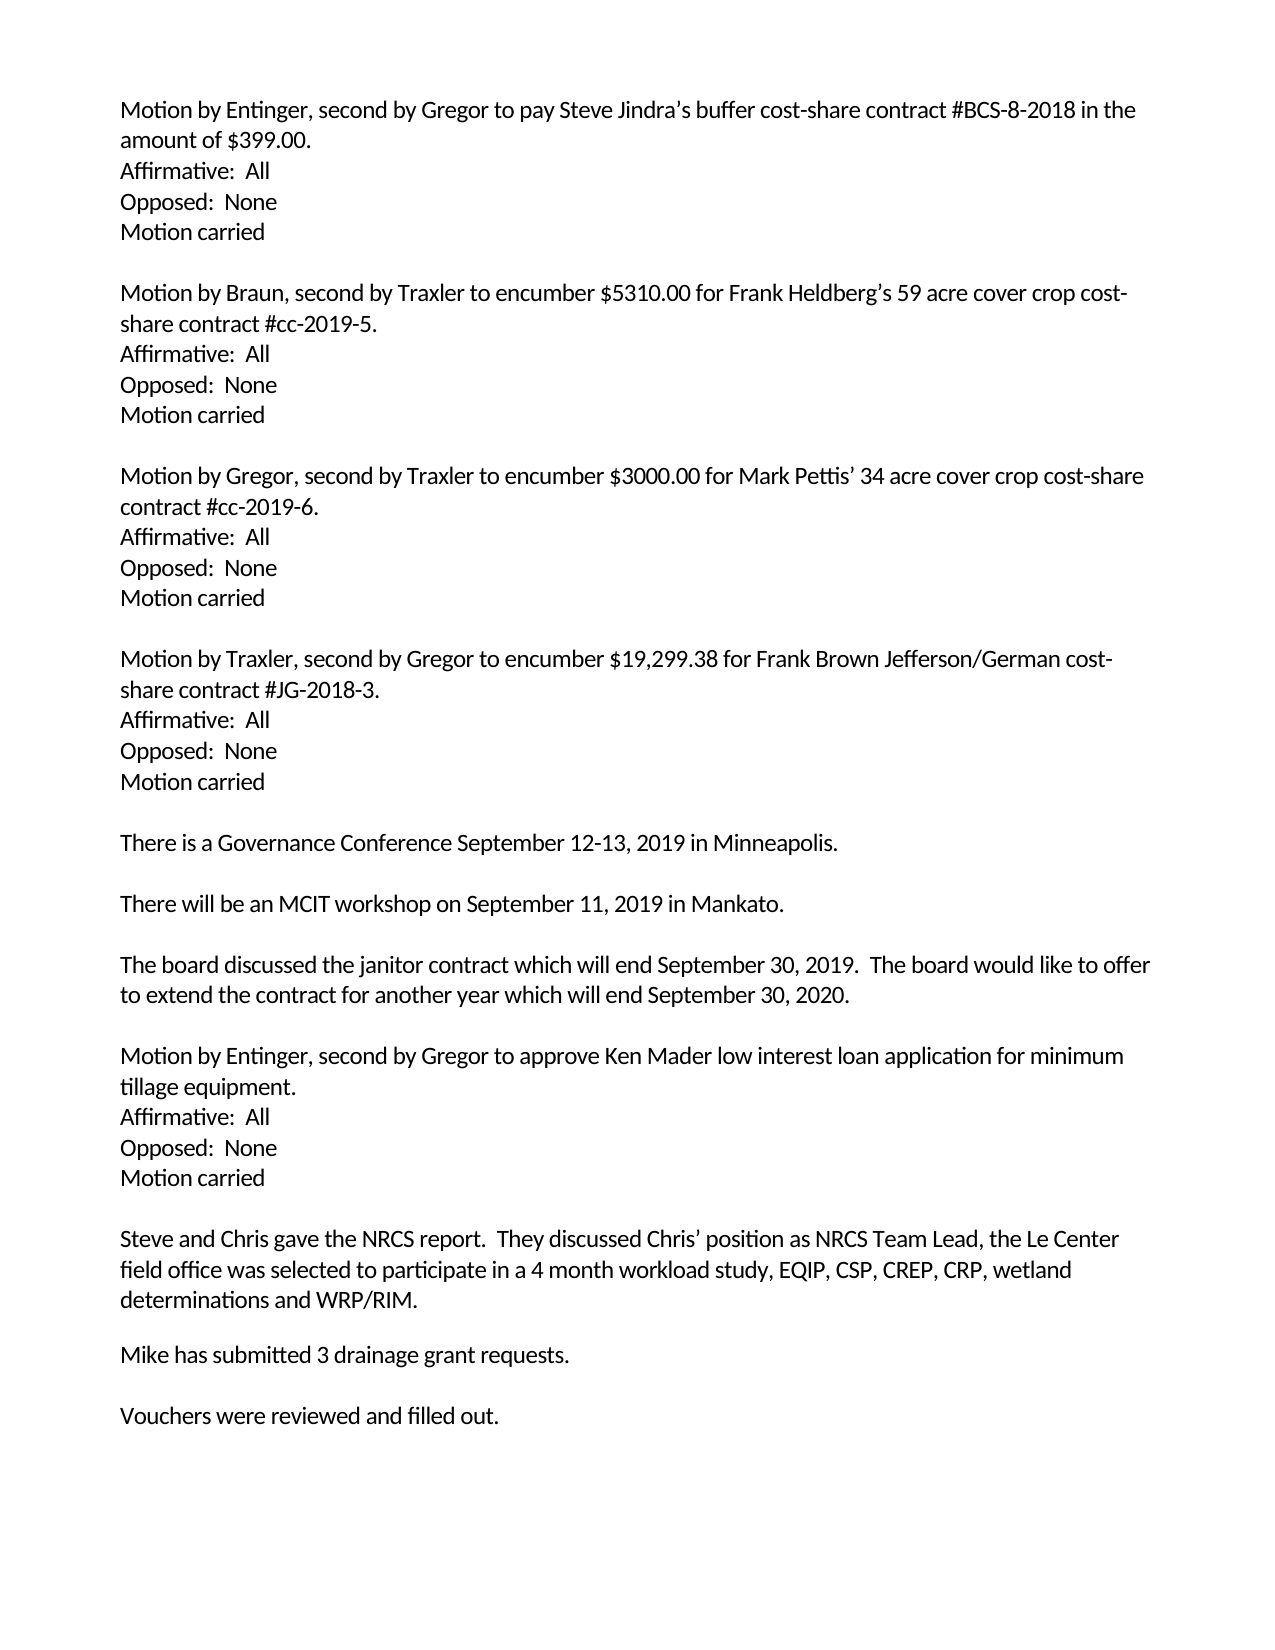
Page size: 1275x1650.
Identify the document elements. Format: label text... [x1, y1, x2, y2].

text Opposed: None [120, 1132, 1155, 1162]
text Motion by Entinger, second by Gregor to approve Ken Mader low interest loan application for minimum tillage equipment. [120, 1040, 1155, 1101]
text There will be an MCIT workshop on September 11, 2019 in Mankato. [120, 888, 1155, 918]
text There is a Governance Conference September 12-13, 2019 in Minneapolis. [120, 827, 1155, 857]
text Motion by Braun, second by Traxler to encumber $5310.00 for Frank Heldberg’s 59 acre cover crop cost-share contract #cc-2019-5. [120, 277, 1155, 338]
text Motion carried [120, 766, 1155, 796]
text Opposed: None [120, 735, 1155, 766]
text Steve and Chris gave the NRCS report. They discussed Chris’ position as NRCS Team Lead, the Le Center field office was selected to participate in a 4 month workload study, EQIP, CSP, CREP, CRP, wetland determinations and WRP/RIM. [120, 1223, 1155, 1339]
text Motion carried [120, 399, 1155, 430]
text Affirmative: All [120, 338, 1155, 369]
text Motion by Entinger, second by Gregor to pay Steve Jindra’s buffer cost-share contract #BCS-8-2018 in the amount of $399.00. Affirmative: All [120, 94, 1155, 186]
text Opposed: None [120, 186, 1155, 216]
text The board discussed the janitor contract which will end September 30, 2019. The board would like to offer to extend the contract for another year which will end September 30, 2020. [120, 949, 1155, 1010]
text Affirmative: All [120, 521, 1155, 552]
text Opposed: None [120, 369, 1155, 399]
text Motion carried [120, 582, 1155, 613]
text Motion carried [120, 1162, 1155, 1193]
text Vouchers were reviewed and filled out. [120, 1400, 1155, 1431]
text Affirmative: All [120, 704, 1155, 735]
text Motion by Gregor, second by Traxler to encumber $3000.00 for Mark Pettis’ 34 acre cover crop cost-share contract #cc-2019-6. [120, 460, 1155, 521]
text Affirmative: All [120, 1101, 1155, 1132]
text Mike has submitted 3 drainage grant requests. [120, 1339, 1155, 1369]
text Motion by Traxler, second by Gregor to encumber $19,299.38 for Frank Brown Jefferson/German cost-share contract #JG-2018-3. [120, 643, 1155, 704]
text Opposed: None [120, 552, 1155, 582]
text Motion carried [120, 216, 1155, 247]
